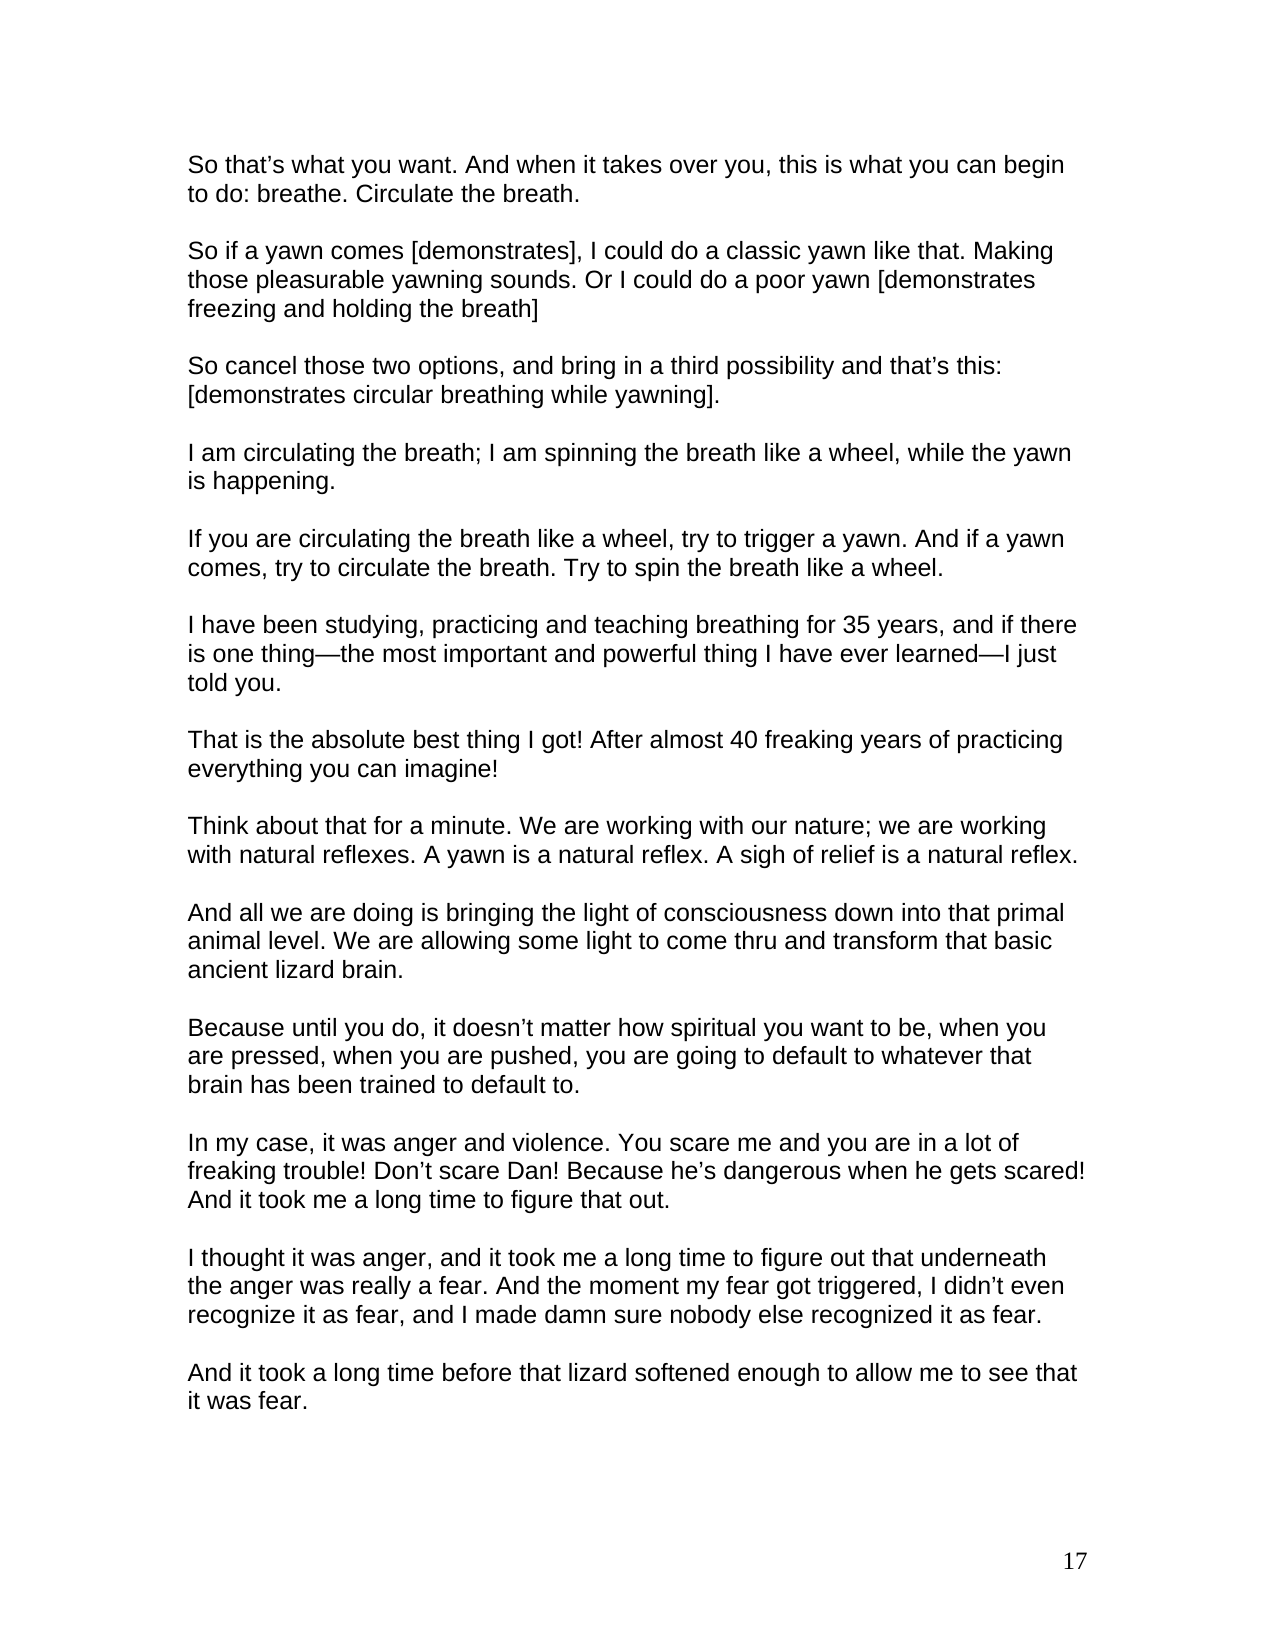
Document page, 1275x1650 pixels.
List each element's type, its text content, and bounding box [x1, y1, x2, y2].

text I thought it was anger, and it took me a long time to figure out that underneath the anger was really a fear. And the moment my fear got triggered, I didn’t even recognize it as fear, and I made damn sure nobody else recognized it as fear. [187, 1242, 1087, 1329]
text If you are circulating the breath like a wheel, try to trigger a yawn. And if a yawn comes, try to circulate the breath. Try to spin the breath like a wheel. [187, 524, 1087, 581]
text Because until you do, it doesn’t matter how spiritual you want to be, when you are pressed, when you are pushed, you are going to default to whatever that brain has been trained to default to. [187, 1012, 1087, 1099]
text So that’s what you want. And when it takes over you, this is what you can begin to do: breathe. Circulate the breath. [187, 150, 1087, 207]
text And all we are doing is bringing the light of consciousness down into that primal animal level. We are allowing some light to come thru and transform that basic ancient lizard brain. [187, 897, 1087, 984]
text Think about that for a minute. We are working with our nature; we are working with natural reflexes. A yawn is a natural reflex. A sigh of relief is a natural reflex. [187, 811, 1087, 869]
text And it took a long time before that lizard softened enough to allow me to see that it was fear. [187, 1357, 1087, 1415]
text I am circulating the breath; I am spinning the breath like a wheel, while the yawn is happening. [187, 437, 1087, 495]
text In my case, it was anger and violence. You scare me and you are in a lot of freaking trouble! Don’t scare Dan! Because he’s dangerous when he gets scared! And it took me a long time to figure that out. [187, 1127, 1087, 1214]
text I have been studying, practicing and teaching breathing for 35 years, and if there is one thing—the most important and powerful thing I have ever learned—I just told you. [187, 610, 1087, 696]
text So cancel those two options, and bring in a third possibility and that’s this: [demonstrates circular breathing while yawning]. [187, 351, 1087, 409]
text So if a yawn comes [demonstrates], I could do a classic yawn like that. Making those pleasurable yawning sounds. Or I could do a poor yawn [demonstrates freezing and holding the breath] [187, 236, 1087, 322]
text That is the absolute best thing I got! After almost 40 freaking years of practicing everything you can imagine! [187, 725, 1087, 782]
